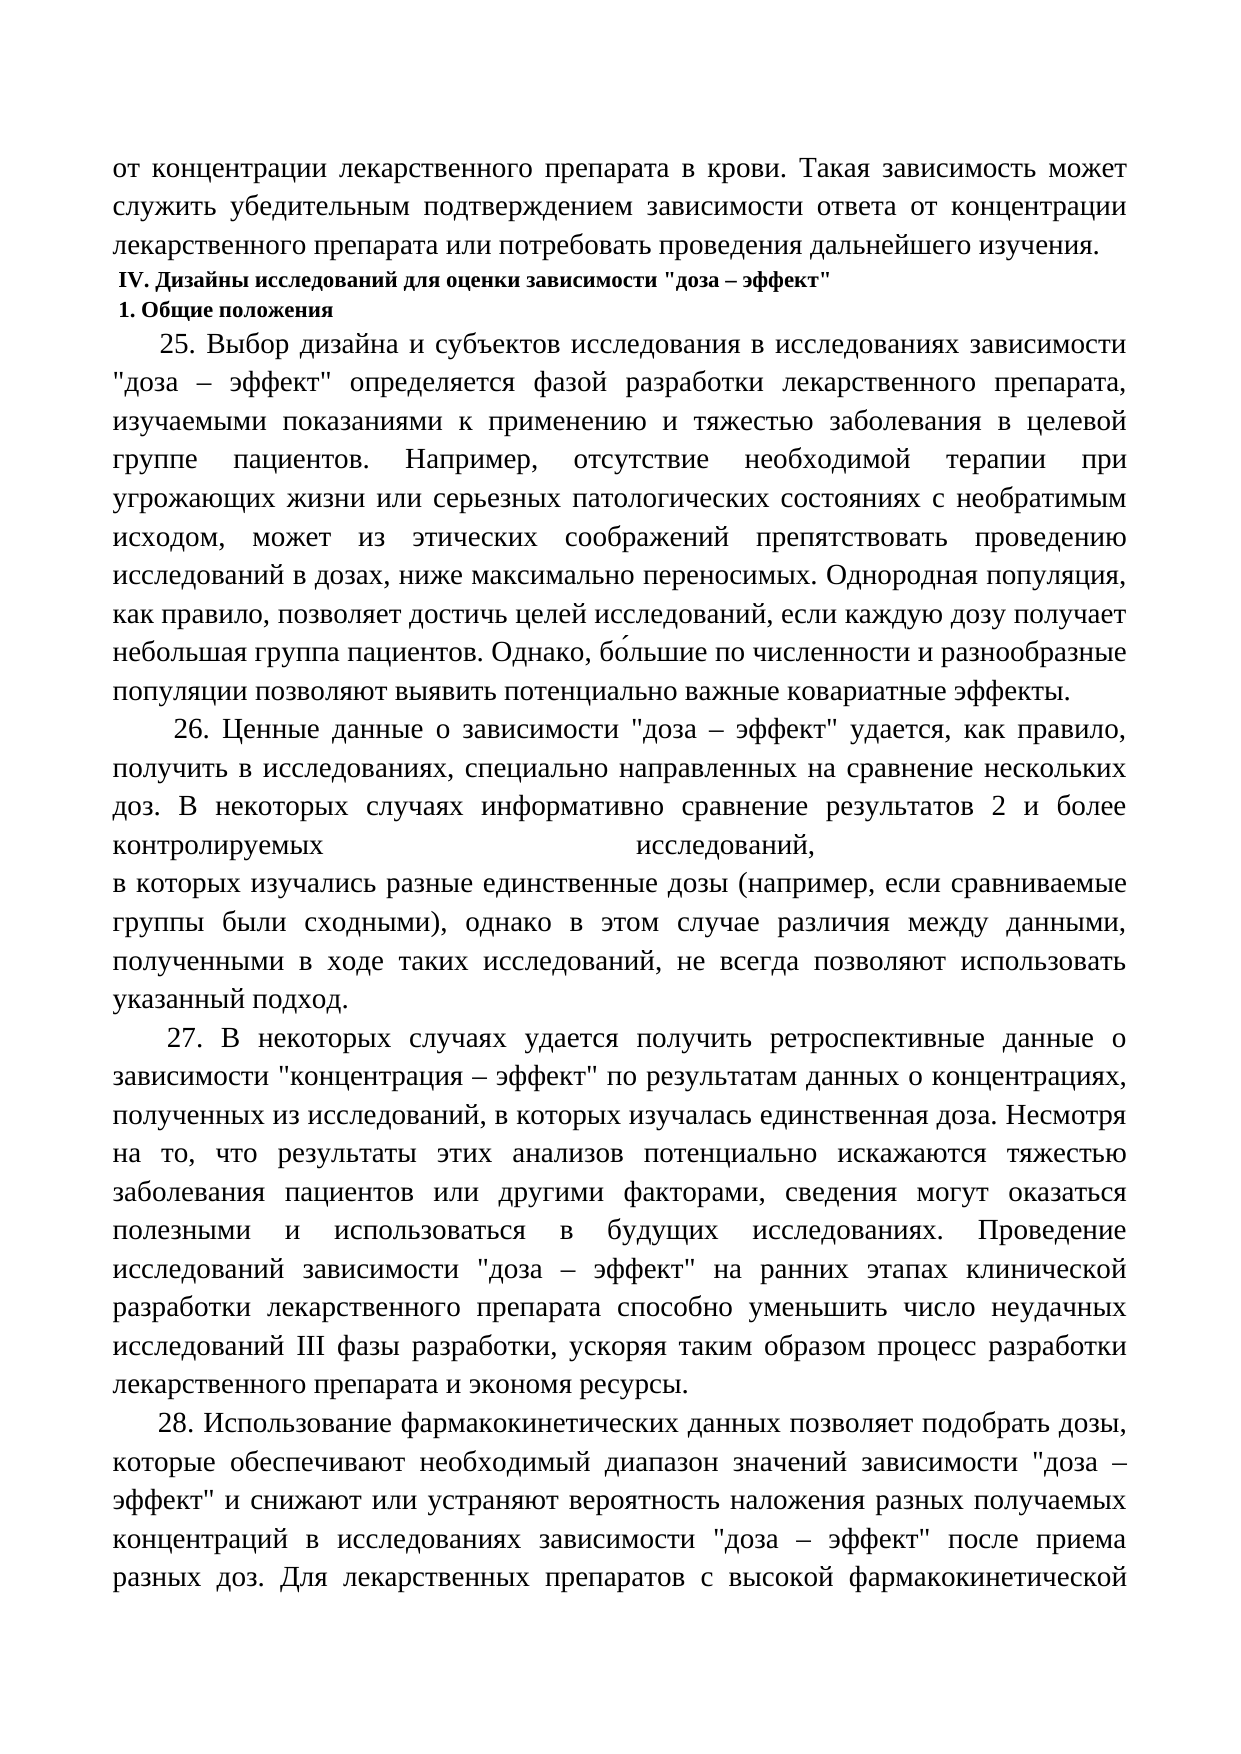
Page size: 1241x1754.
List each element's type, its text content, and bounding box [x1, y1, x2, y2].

text 1. Общие положения [112, 296, 1128, 322]
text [112, 150, 1128, 261]
text 25. Выбор дизайна и субъектов исследования в исследованиях зависимости "доза – эффект" определяется фазой разработки лекарственного препарата, изучаемыми показаниями к применению и тяжестью заболевания в целевой группе пациентов. Например, отсутствие необходимой терапии при угрожающих жизни или серьезных патологических состояниях с необратимым исходом, может из этических соображений препятствовать проведению исследований в дозах, ниже максимально переносимых. Однородная популяция, как правило, позволяет достичь целей исследований, если каждую дозу получает небольшая группа пациентов. Однако, бо́льшие по численности и разнообразные популяции позволяют выявить потенциально важные ковариатные эффекты. [112, 326, 1128, 706]
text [112, 1405, 1128, 1593]
text 27. В некоторых случаях удается получить ретроспективные данные о зависимости "концентрация – эффект" по результатам данных о концентрациях, полученных из исследований, в которых изучалась единственная доза. Несмотря на то, что результаты этих анализов потенциально искажаются тяжестью заболевания пациентов или другими факторами, сведения могут оказаться полезными и использоваться в будущих исследованиях. Проведение исследований зависимости "доза – эффект" на ранних этапах клинической разработки лекарственного препарата способно уменьшить число неудачных исследований III фазы разработки, ускоряя таким образом процесс разработки лекарственного препарата и экономя ресурсы. [112, 1020, 1128, 1400]
text 26. Ценные данные о зависимости "доза – эффект" удается, как правило, получить в исследованиях, специально направленных на сравнение нескольких доз. В некоторых случаях информативно сравнение результатов 2 и более контролируемых исследований, в которых изучались разные единственные дозы (например, если сравниваемые группы были сходными), однако в этом случае различия между данными, полученными в ходе таких исследований, не всегда позволяют использовать указанный подход. [112, 711, 1128, 1015]
text IV. Дизайны исследований для оценки зависимости "доза – эффект" [112, 266, 1128, 292]
